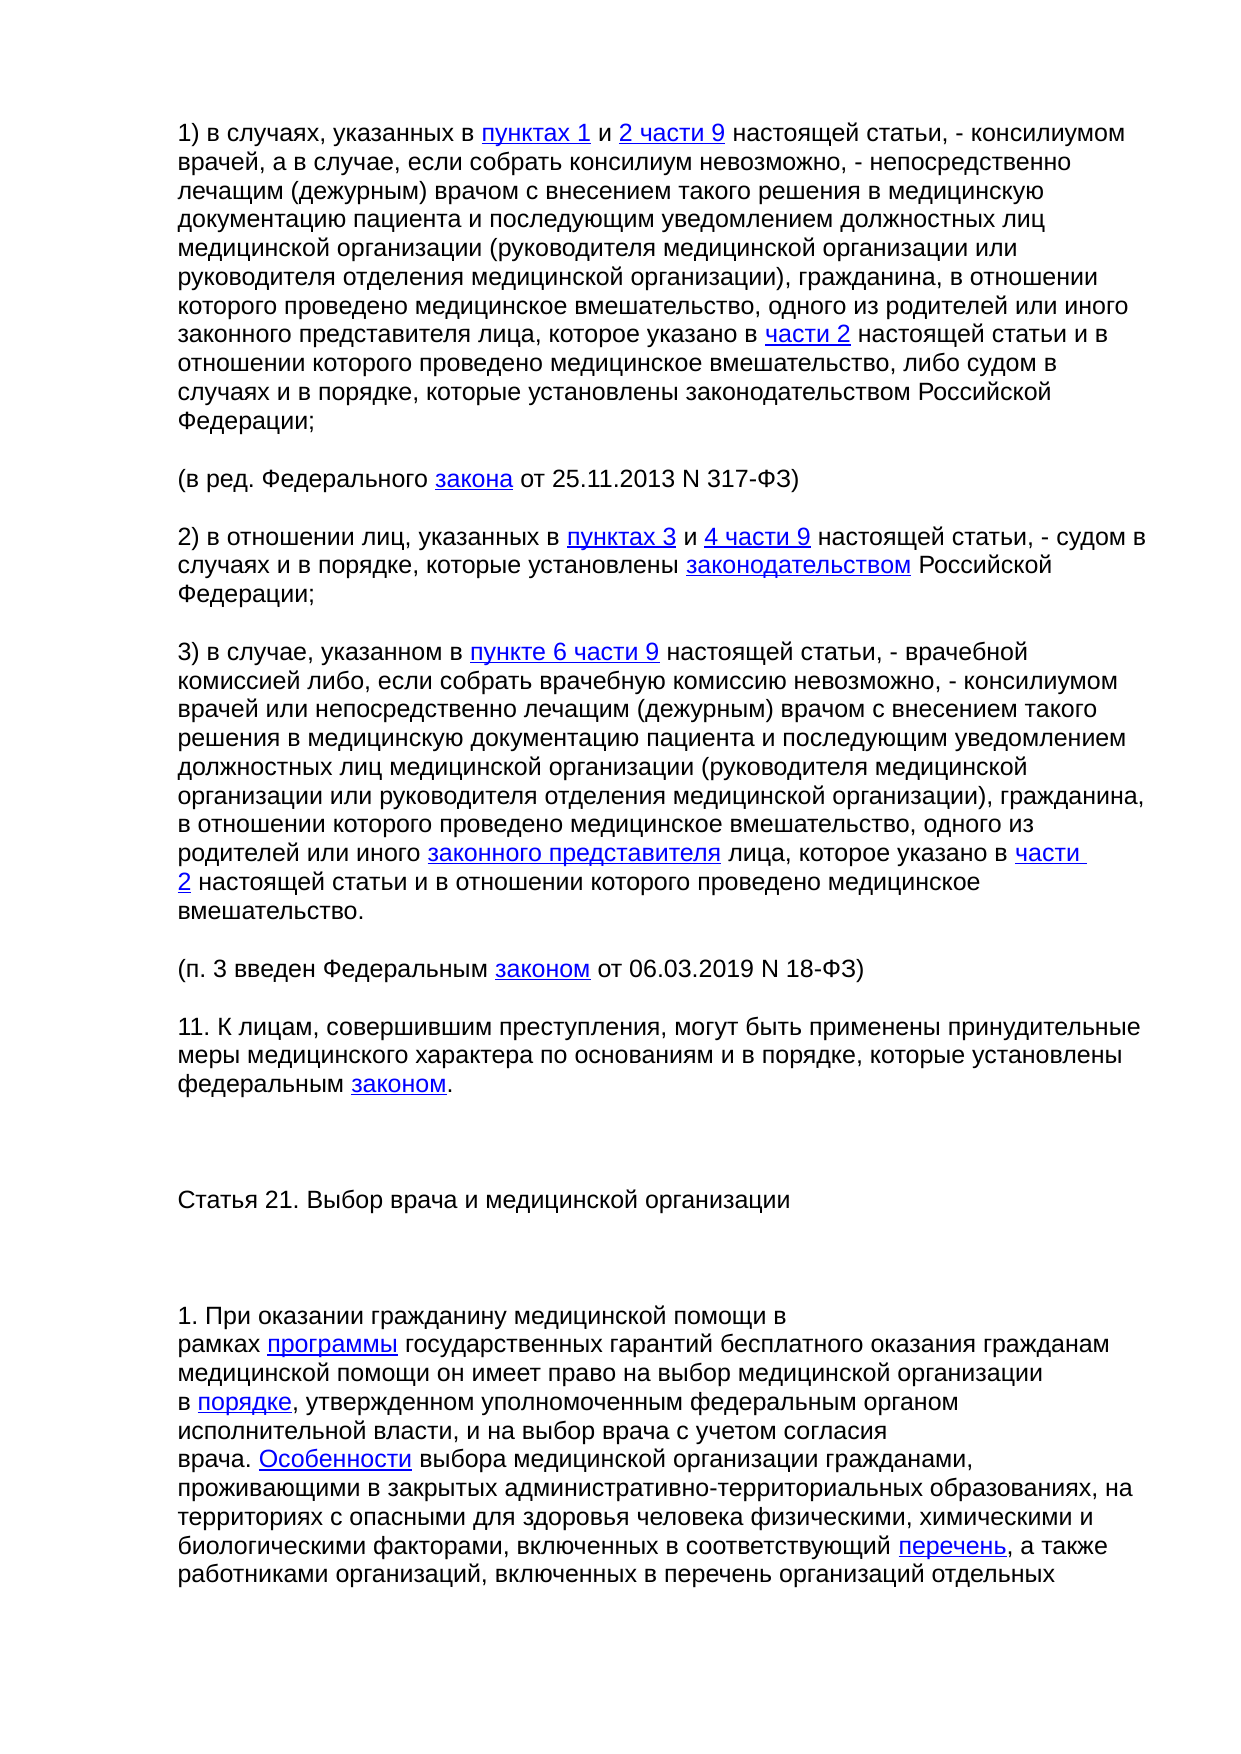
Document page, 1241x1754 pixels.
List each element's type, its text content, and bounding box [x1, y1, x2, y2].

text 2) в отношении лиц, указанных в пунктах 3 и 4 части 9 настоящей статьи, - судом в случаях и в порядке, которые установлены законодательством Российской Федерации; [177, 521, 1152, 608]
text Статья 21. Выбор врача и медицинской организации [177, 1185, 1152, 1213]
text 3) в случае, указанном в пункте 6 части 9 настоящей статьи, - врачебной комиссией либо, если собрать врачебную комиссию невозможно, - консилиумом врачей или непосредственно лечащим (дежурным) врачом с внесением такого решения в медицинскую документацию пациента и последующим уведомлением должностных лиц медицинской организации (руководителя медицинской организации или руководителя отделения медицинской организации), гражданина, в отношении которого проведено медицинское вмешательство, одного из родителей или иного законного представителя лица, которое указано в части 2 настоящей статьи и в отношении которого проведено медицинское вмешательство. [177, 637, 1152, 924]
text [177, 1301, 1152, 1588]
text (в ред. Федерального закона от 25.11.2013 N 317-ФЗ) [177, 463, 1152, 492]
text 11. К лицам, совершившим преступления, могут быть применены принудительные меры медицинского характера по основаниям и в порядке, которые установлены федеральным законом. [177, 1011, 1152, 1098]
text 1) в случаях, указанных в пунктах 1 и 2 части 9 настоящей статьи, - консилиумом врачей, а в случае, если собрать консилиум невозможно, - непосредственно лечащим (дежурным) врачом с внесением такого решения в медицинскую документацию пациента и последующим уведомлением должностных лиц медицинской организации (руководителя медицинской организации или руководителя отделения медицинской организации), гражданина, в отношении которого проведено медицинское вмешательство, одного из родителей или иного законного представителя лица, которое указано в части 2 настоящей статьи и в отношении которого проведено медицинское вмешательство, либо судом в случаях и в порядке, которые установлены законодательством Российской Федерации; [177, 118, 1152, 434]
text (п. 3 введен Федеральным законом от 06.03.2019 N 18-ФЗ) [177, 953, 1152, 982]
